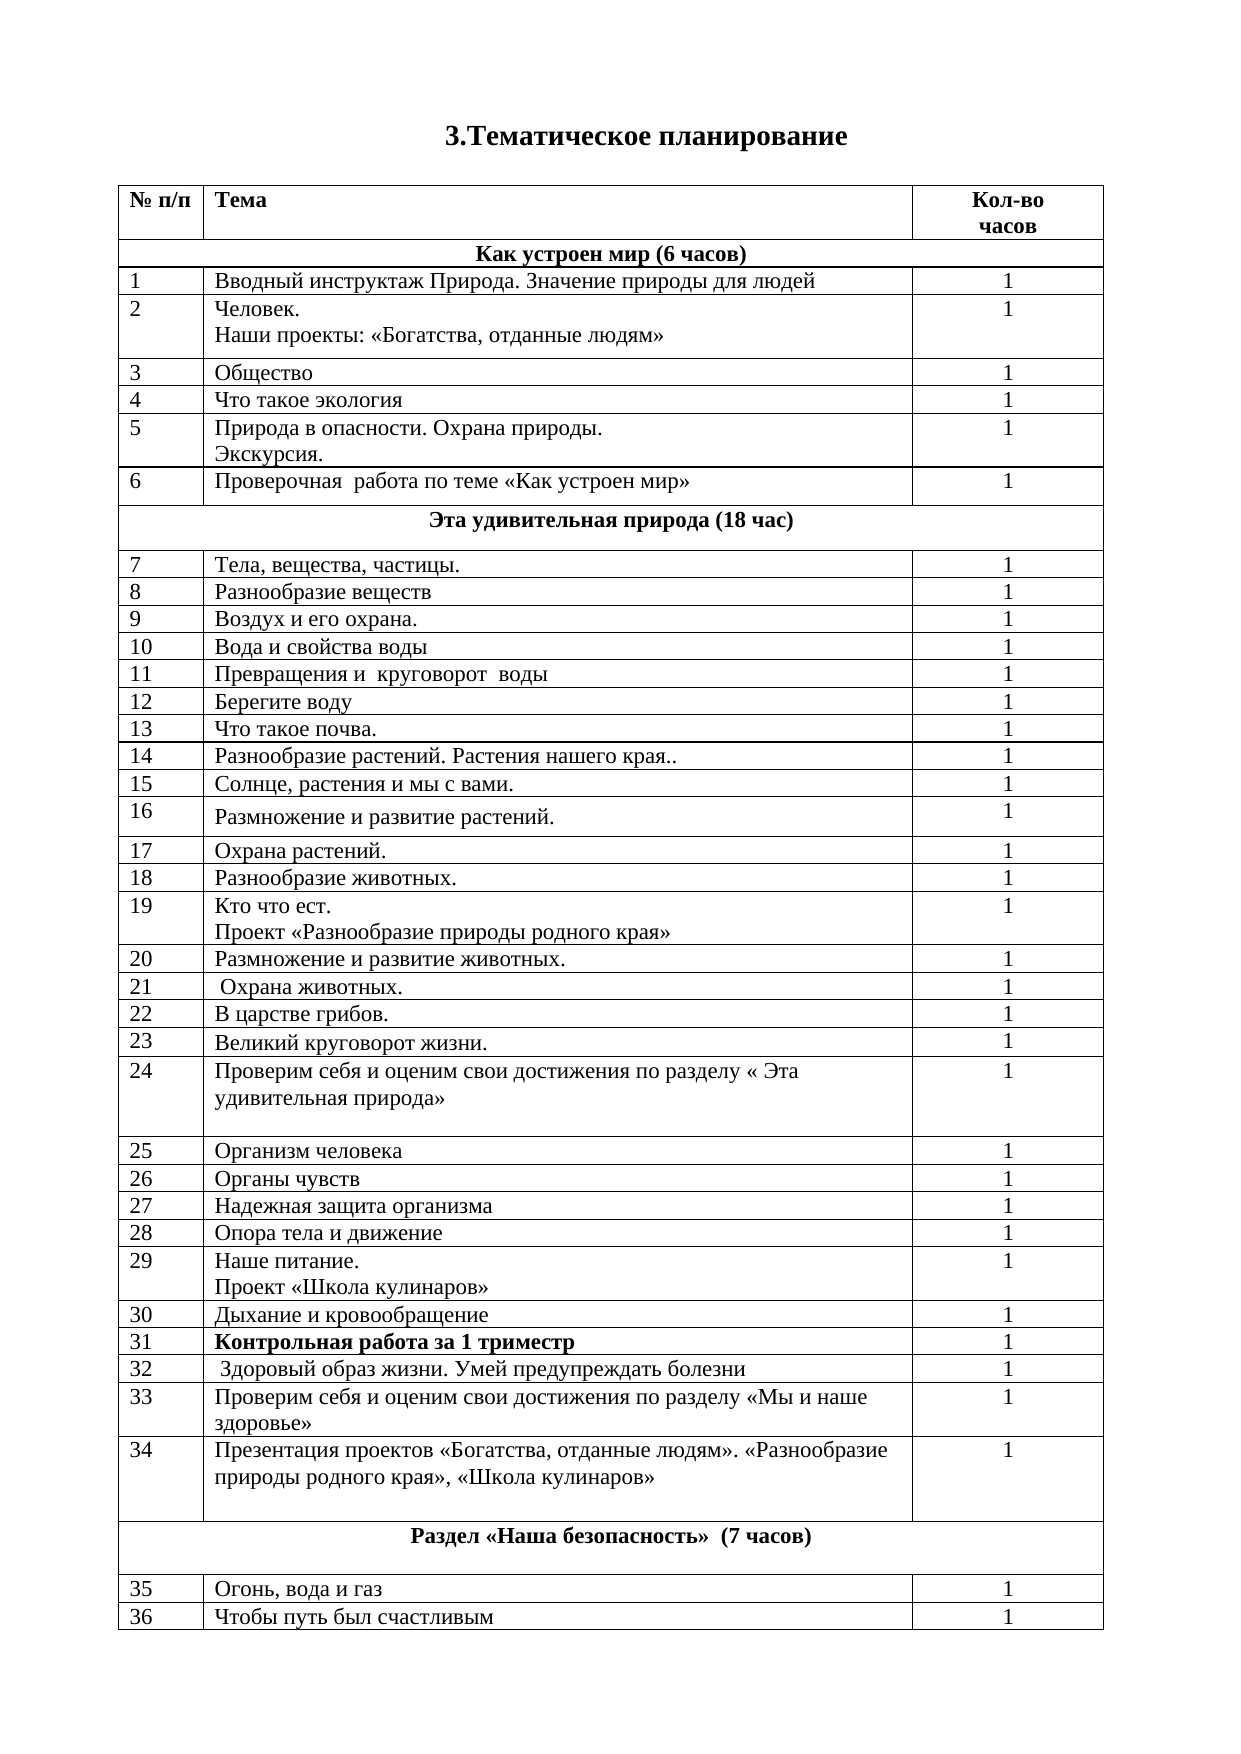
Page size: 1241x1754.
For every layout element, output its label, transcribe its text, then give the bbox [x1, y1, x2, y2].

table_cell 1 [913, 1575, 1103, 1602]
table_cell Вода и свойства воды [204, 633, 912, 659]
table_cell 3 [119, 359, 203, 385]
table_cell Что такое почва. [204, 715, 912, 741]
table_cell 8 [119, 578, 203, 604]
table_cell 1 [913, 1603, 1103, 1629]
table_cell 17 [119, 837, 203, 863]
table_cell 20 [119, 945, 203, 972]
table_cell 1 [913, 1057, 1103, 1136]
table_cell Проверим себя и оценим свои достижения по разделу « Эта удивительная природа» [204, 1057, 912, 1136]
table_cell Человек. Наши проекты: «Богатства, отданные людям» [204, 295, 912, 358]
table_cell 1 [913, 386, 1103, 412]
table_cell 11 [119, 660, 203, 687]
table_cell 26 [119, 1165, 203, 1191]
table_cell 1 [913, 1355, 1103, 1382]
table_cell 1 [913, 1301, 1103, 1327]
text 3.Тематическое планирование [170, 118, 1122, 152]
table_cell 1 [913, 468, 1103, 505]
table_cell 1 [913, 715, 1103, 741]
table_cell Тела, вещества, частицы. [204, 551, 912, 577]
table_cell В царстве грибов. [204, 1000, 912, 1027]
table_cell Превращения и круговорот воды [204, 660, 912, 687]
table_cell 1 [913, 864, 1103, 891]
table_cell Воздух и его охрана. [204, 606, 912, 632]
table_cell 2 [119, 295, 203, 358]
table_cell 29 [119, 1247, 203, 1299]
table_cell Великий круговорот жизни. [204, 1028, 912, 1056]
table_cell Природа в опасности. Охрана природы. Экскурсия. [204, 414, 912, 466]
table_cell Берегите воду [204, 688, 912, 714]
table_cell 27 [119, 1192, 203, 1218]
table_cell Проверим себя и оценим свои достижения по разделу «Мы и наше здоровье» [204, 1383, 912, 1436]
table_cell Презентация проектов «Богатства, отданные людям». «Разнообразие природы родного края», «Школа кулинаров» [204, 1437, 912, 1521]
table_cell 1 [913, 973, 1103, 999]
table_cell 14 [119, 743, 203, 769]
table_cell 1 [913, 837, 1103, 863]
table_cell Эта удивительная природа (18 час) [119, 506, 1103, 550]
table_cell Разнообразие растений. Растения нашего края.. [204, 743, 912, 769]
table_cell Здоровый образ жизни. Умей предупреждать болезни [204, 1355, 912, 1382]
table_cell Опора тела и движение [204, 1220, 912, 1246]
table_cell Органы чувств [204, 1165, 912, 1191]
table_cell 1 [913, 1137, 1103, 1164]
table_cell 1 [913, 359, 1103, 385]
table_cell Охрана растений. [204, 837, 912, 863]
table_cell Общество [204, 359, 912, 385]
table_cell 22 [119, 1000, 203, 1027]
table_cell 33 [119, 1383, 203, 1436]
table_cell Кто что ест. Проект «Разнообразие природы родного края» [204, 892, 912, 944]
table_header № п/п [119, 186, 203, 239]
table_cell 1 [913, 551, 1103, 577]
table_cell Огонь, вода и газ [204, 1575, 912, 1602]
table_cell 1 [913, 743, 1103, 769]
table_cell 18 [119, 864, 203, 891]
table_cell 1 [913, 770, 1103, 796]
table_cell 1 [913, 1192, 1103, 1218]
table_cell 34 [119, 1437, 203, 1521]
table_cell Наше питание. Проект «Школа кулинаров» [204, 1247, 912, 1299]
table_cell 9 [119, 606, 203, 632]
table_cell Размножение и развитие растений. [204, 797, 912, 836]
table_cell 1 [913, 1247, 1103, 1299]
table_cell Организм человека [204, 1137, 912, 1164]
table_cell 21 [119, 973, 203, 999]
table_cell 6 [119, 468, 203, 505]
table_cell 15 [119, 770, 203, 796]
table_cell 19 [119, 892, 203, 944]
table_cell 12 [119, 688, 203, 714]
table_cell 16 [119, 797, 203, 836]
table_cell 1 [913, 1437, 1103, 1521]
table_cell Охрана животных. [204, 973, 912, 999]
table_cell 1 [913, 633, 1103, 659]
table_cell 23 [119, 1028, 203, 1056]
table_cell 1 [913, 606, 1103, 632]
table_cell 1 [913, 797, 1103, 836]
table_cell Чтобы путь был счастливым [204, 1603, 912, 1629]
table_cell 1 [913, 688, 1103, 714]
table_cell 31 [119, 1328, 203, 1354]
table_cell 30 [119, 1301, 203, 1327]
table_cell 1 [913, 578, 1103, 604]
table_cell 25 [119, 1137, 203, 1164]
table_cell 35 [119, 1575, 203, 1602]
table_cell 7 [119, 551, 203, 577]
table_cell 36 [119, 1603, 203, 1629]
table_cell 1 [913, 1383, 1103, 1436]
table_cell 1 [913, 1220, 1103, 1246]
table_cell 1 [913, 268, 1103, 294]
table_cell 1 [913, 295, 1103, 358]
table_cell 5 [119, 414, 203, 466]
table_cell 28 [119, 1220, 203, 1246]
table_header Тема [204, 186, 912, 239]
table_cell Проверочная работа по теме «Как устроен мир» [204, 468, 912, 505]
table_cell Что такое экология [204, 386, 912, 412]
table_cell Контрольная работа за 1 триместр [204, 1328, 912, 1354]
table_cell Как устроен мир (6 часов) [119, 240, 1103, 266]
table_cell 1 [913, 1000, 1103, 1027]
table_cell Раздел «Наша безопасность» (7 часов) [119, 1522, 1103, 1574]
table_cell 1 [913, 892, 1103, 944]
table_cell 10 [119, 633, 203, 659]
table_cell 4 [119, 386, 203, 412]
table_cell 1 [913, 945, 1103, 972]
table_cell Солнце, растения и мы с вами. [204, 770, 912, 796]
table_cell 1 [913, 660, 1103, 687]
table_cell Дыхание и кровообращение [204, 1301, 912, 1327]
table_cell Вводный инструктаж Природа. Значение природы для людей [204, 268, 912, 294]
table_cell Разнообразие веществ [204, 578, 912, 604]
table_cell Надежная защита организма [204, 1192, 912, 1218]
table_cell 1 [913, 414, 1103, 466]
table_cell 13 [119, 715, 203, 741]
table_header Кол-во часов [913, 186, 1103, 239]
table_cell 24 [119, 1057, 203, 1136]
table_cell Размножение и развитие животных. [204, 945, 912, 972]
table_cell 1 [913, 1165, 1103, 1191]
table_cell 1 [913, 1328, 1103, 1354]
table_cell Разнообразие животных. [204, 864, 912, 891]
table_cell 1 [913, 1028, 1103, 1056]
table_cell 1 [119, 268, 203, 294]
table_cell 32 [119, 1355, 203, 1382]
